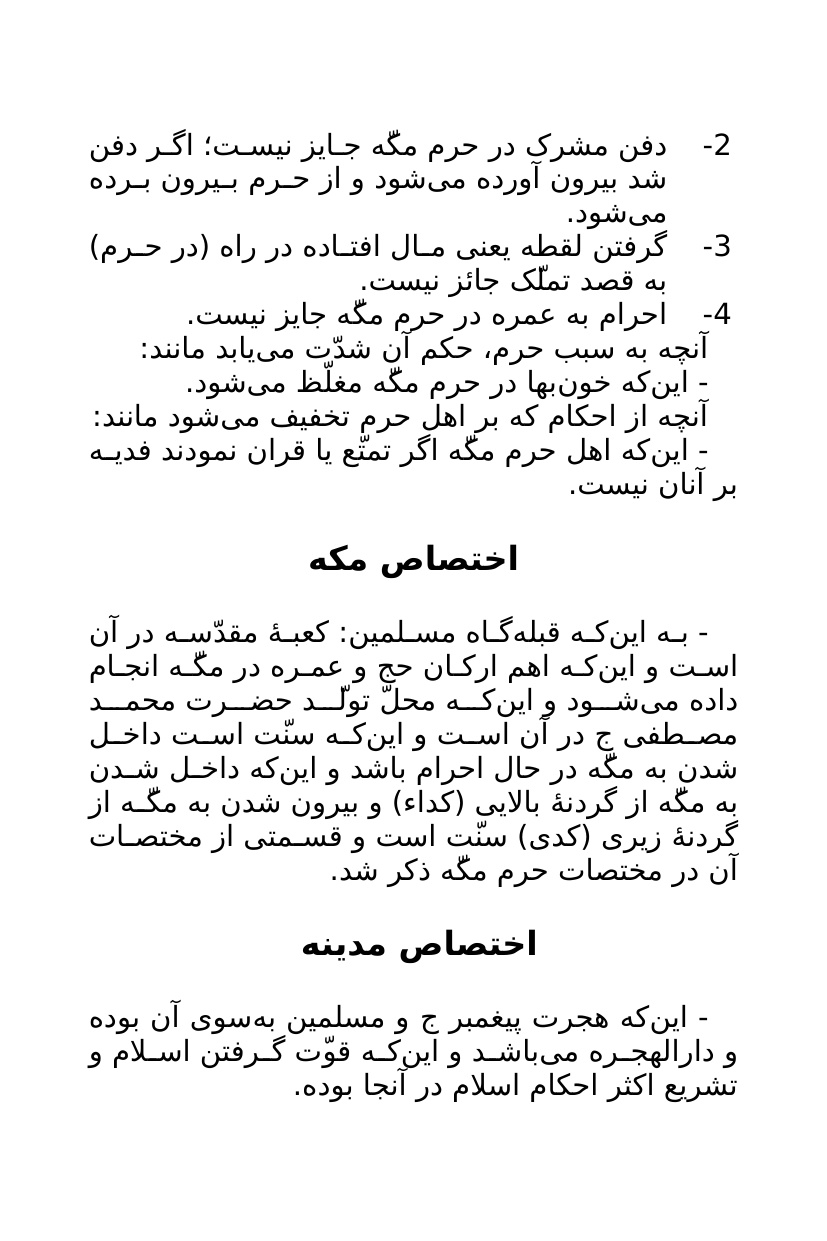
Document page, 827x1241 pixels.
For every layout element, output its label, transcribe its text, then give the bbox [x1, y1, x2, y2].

text - این‌که هجرت پیغمبر ج و مسلمین به‌سوی آن بوده و دارالهجره می‌باشد و این‌که قوّت گرفتن اسلام و تشریع اکثر احکام اسلام در آنجا بوده. [89, 1001, 738, 1103]
list دفن مشرک در حرم مکّه جایز نیست؛ اگر دفن شد بیرون آورده می‌شود و از حرم بیرون برده می‌شود. [89, 128, 703, 230]
list گرفتن لقطه یعنی مال افتاده در راه (در حرم) به قصد تملّک جائز نیست. [89, 230, 703, 298]
text - به این‌که قبله‌گاه مسلمین: کعبۀ مقدّسه در آن است و این‌که اهم ارکان حج و عمره در مکّه انجام داده می‌شود و این‌که محلّ تولّد حضرت محمد مصطفی ج در آن است و این‌که سنّت است داخل شدن به مکّه در حال احرام باشد و این‌که داخل شدن به مکّه از گردنۀ بالایی (کداء) و بیرون شدن به مکّه از گردنۀ زیری (کدی) سنّت است و قسمتی از مختصات آن در مختصات حرم مکّه ذکر شد. [89, 615, 738, 887]
text اختصاص مکه [89, 539, 738, 578]
text آنچه به سبب حرم، حکم آن شدّت می‌یابد مانند: [89, 332, 738, 366]
text - این‌که خون‌بها در حرم مکّه مغلّظ می‌شود. [89, 366, 738, 399]
text اختصاص مدینه [89, 924, 738, 963]
text آنچه از احکام که بر اهل حرم تخفیف می‌شود مانند: [89, 399, 738, 433]
text - این‌که اهل حرم مکّه اگر تمتّع یا قران نمودند فدیه بر آنان نیست. [89, 433, 738, 501]
list احرام به عمره در حرم مکّه جایز نیست. [89, 298, 703, 332]
